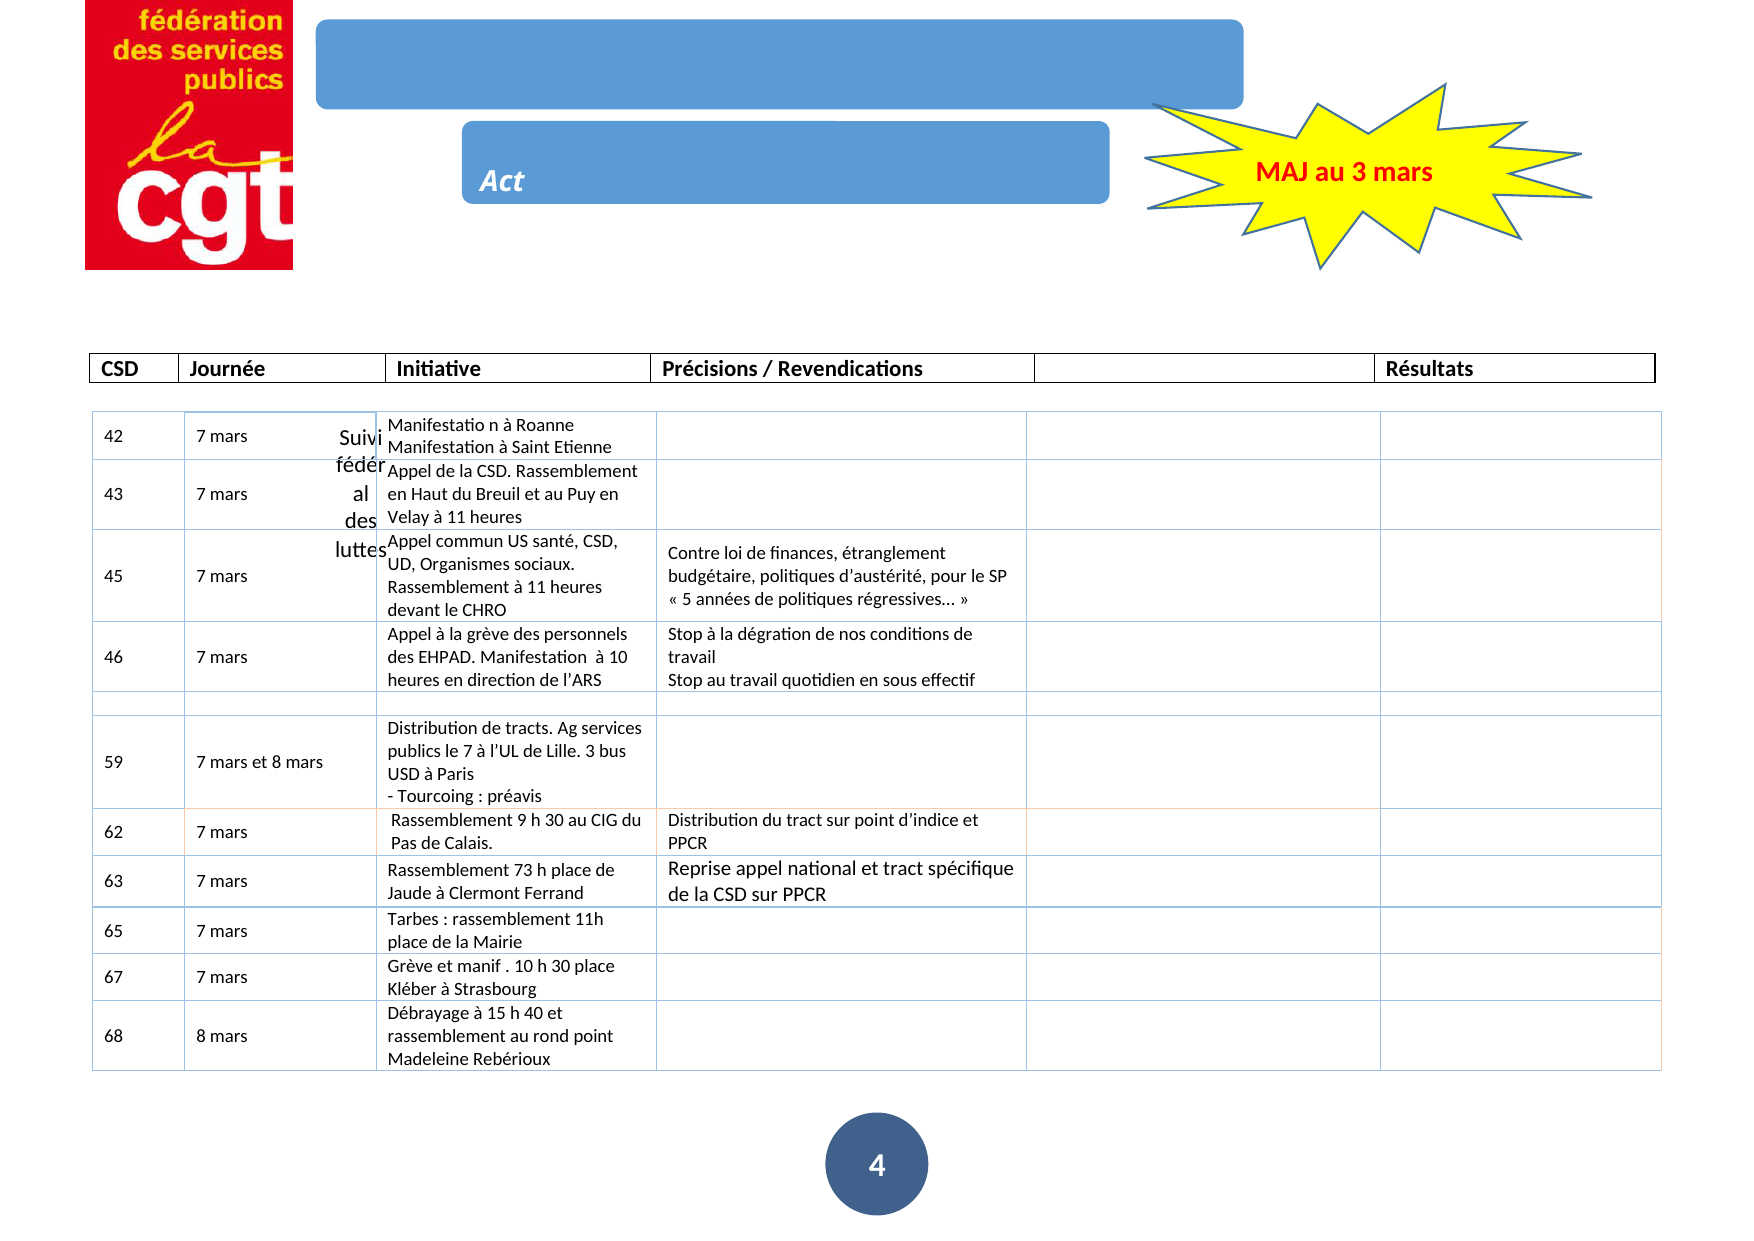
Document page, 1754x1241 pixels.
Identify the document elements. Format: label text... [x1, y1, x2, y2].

table_cell 7 mars et 8 mars [185, 716, 376, 808]
table_cell 42 [93, 412, 184, 459]
table_cell [1027, 908, 1380, 953]
table_cell Contre loi de finances, étranglement budgétaire, politiques d’austérité, pour le SP « 5 années de politiques régressives… » [657, 530, 1026, 621]
table_cell [1381, 412, 1661, 459]
table_cell [1027, 856, 1380, 906]
table_cell [1381, 856, 1661, 906]
table_cell 7 mars [185, 908, 376, 953]
table_cell 62 [93, 809, 184, 854]
table_cell [657, 1001, 1026, 1070]
table_cell [657, 460, 1026, 528]
table_cell 45 [93, 530, 184, 621]
table_cell [1027, 622, 1380, 691]
table_cell 63 [93, 856, 184, 906]
table_cell Stop à la dégration de nos conditions de travail Stop au travail quotidien en sous effectif [657, 622, 1026, 691]
table_cell [1027, 716, 1380, 808]
table_cell [185, 692, 376, 715]
table_cell [657, 716, 1026, 808]
table_cell [1027, 1001, 1380, 1070]
table_cell [1027, 809, 1380, 854]
table_cell [1027, 412, 1380, 459]
table_cell [657, 692, 1026, 715]
table_cell 8 mars [185, 1001, 376, 1070]
table_cell Tarbes : rassemblement 11h place de la Mairie [377, 908, 656, 953]
table_cell [1381, 622, 1661, 691]
table_cell 43 [93, 460, 184, 528]
table_cell [1027, 692, 1380, 715]
table_cell Distribution du tract sur point d’indice et PPCR [657, 809, 1026, 854]
table_cell 65 [93, 908, 184, 953]
table_cell [93, 692, 184, 715]
table_cell 68 [93, 1001, 184, 1070]
table_cell Appel à la grève des personnels des EHPAD. Manifestation à 10 heures en direction de l’ARS [377, 622, 656, 691]
table_cell [657, 908, 1026, 953]
table_cell 7 mars [185, 530, 376, 621]
table_cell [1027, 530, 1380, 621]
table_cell 7 mars [185, 622, 376, 691]
table_cell [1381, 908, 1661, 953]
table_cell Débrayage à 15 h 40 et rassemblement au rond point Madeleine Rebérioux [377, 1001, 656, 1070]
table_cell [657, 954, 1026, 1000]
table_cell [1381, 692, 1661, 715]
table_cell 7 mars [185, 856, 376, 906]
table_cell Appel commun US santé, CSD, UD, Organismes sociaux. Rassemblement à 11 heures devant le CHRO [377, 530, 656, 621]
table_cell [1381, 1001, 1661, 1070]
table_cell [1381, 530, 1661, 621]
table_cell 7 mars [185, 460, 376, 528]
table_cell 59 [93, 716, 184, 808]
table_cell [1381, 954, 1661, 1000]
table_cell 7 mars [185, 809, 376, 854]
table_cell 67 [93, 954, 184, 1000]
table_cell 7 mars [185, 954, 376, 1000]
table_cell [1381, 460, 1661, 528]
table_cell [1027, 954, 1380, 1000]
table_cell Reprise appel national et tract spécifique de la CSD sur PPCR [657, 856, 1026, 906]
table_cell 46 [93, 622, 184, 691]
table_cell [1381, 716, 1661, 808]
table_cell 7 mars [185, 413, 375, 459]
table_cell Rassemblement 73 h place de Jaude à Clermont Ferrand [377, 856, 656, 906]
table_cell Distribution de tracts. Ag services publics le 7 à l’UL de Lille. 3 bus USD à Paris - Tourcoing : préavis [377, 716, 656, 808]
table_cell [377, 692, 656, 715]
table_cell [657, 412, 1026, 459]
table_cell [1027, 460, 1380, 528]
table_cell [1381, 809, 1661, 854]
table_cell Appel de la CSD. Rassemblement en Haut du Breuil et au Puy en Velay à 11 heures [377, 460, 656, 528]
table_cell Grève et manif . 10 h 30 place Kléber à Strasbourg [377, 954, 656, 1000]
table_cell Rassemblement 9 h 30 au CIG du Pas de Calais. [377, 809, 656, 854]
table_cell Manifestatio n à Roanne Manifestation à Saint Etienne [377, 412, 656, 459]
